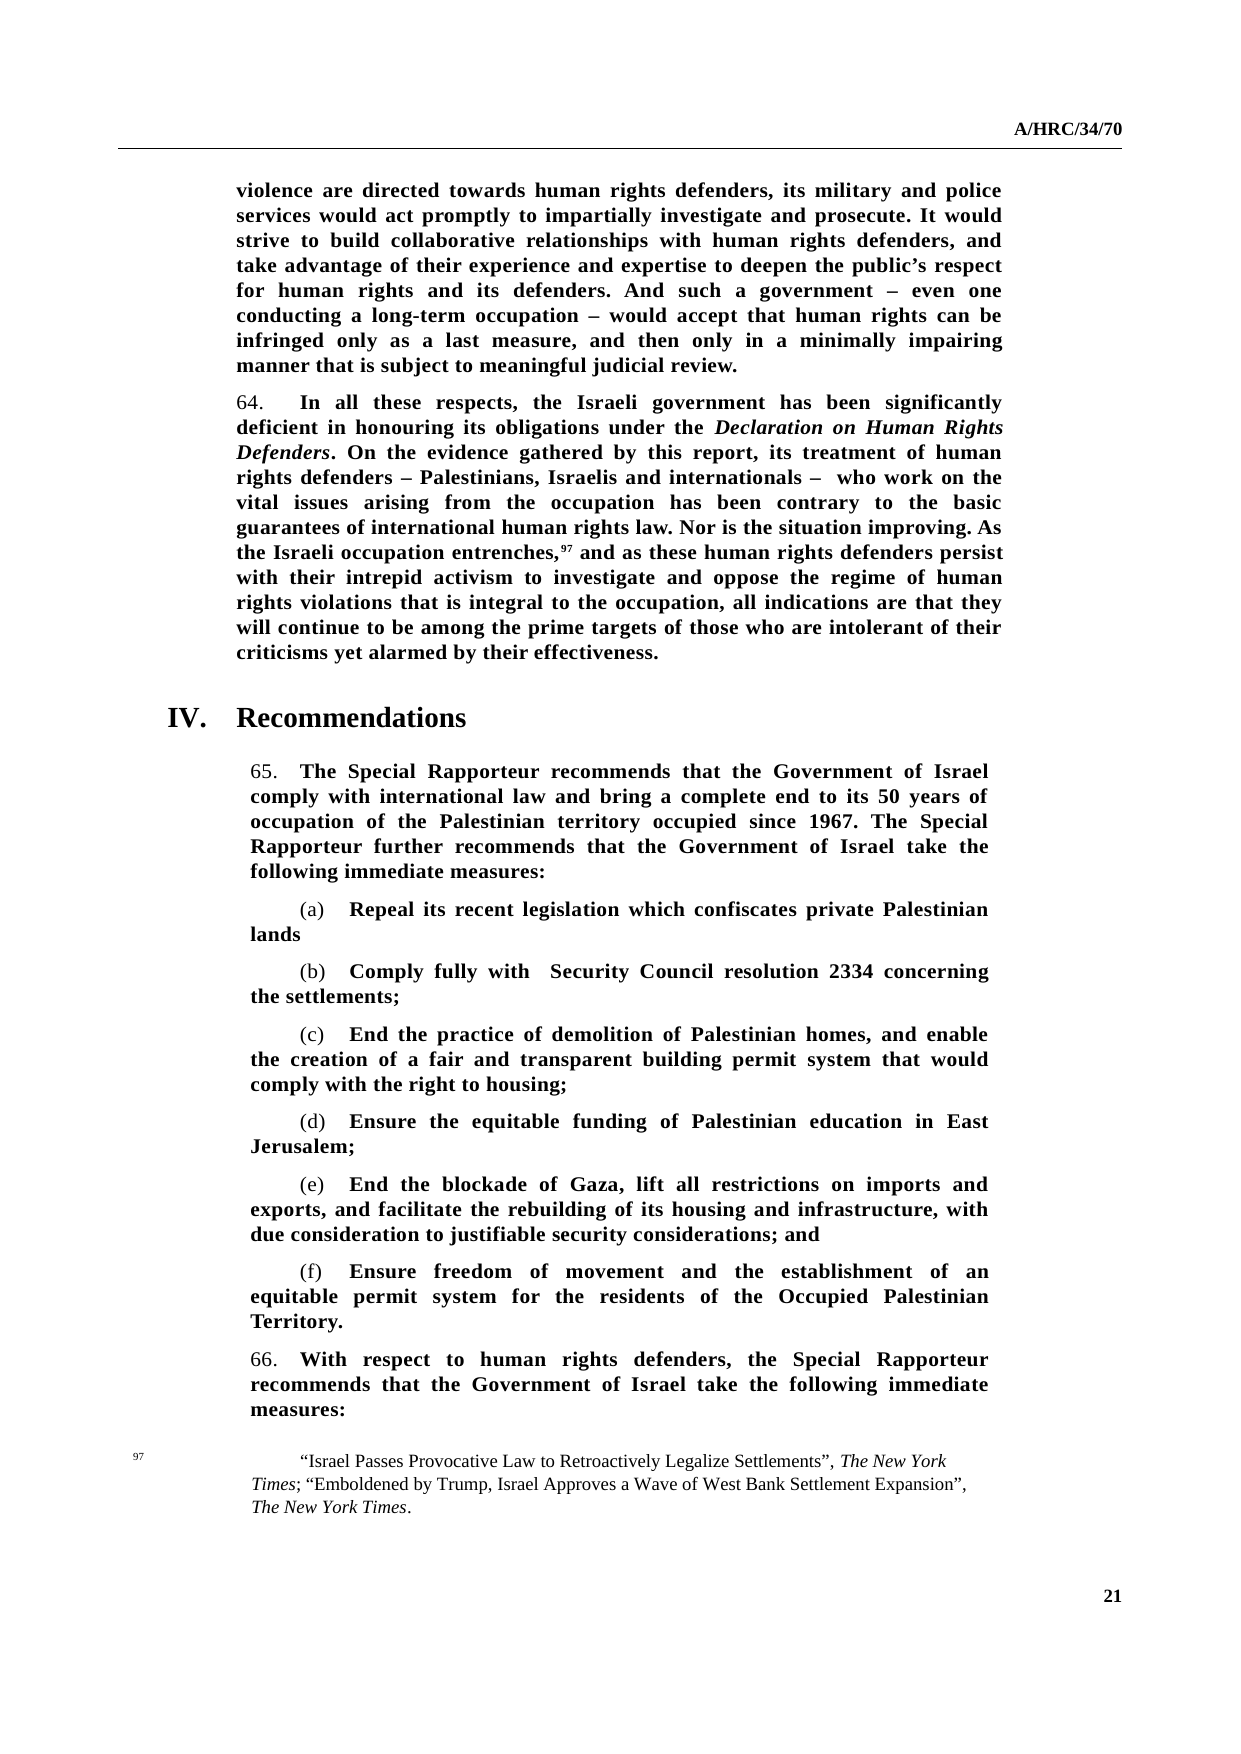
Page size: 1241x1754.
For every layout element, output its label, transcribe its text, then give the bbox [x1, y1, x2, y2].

text IV. Recommendations [118, 702, 1004, 733]
text 64. In all these respects, the Israeli government has been significantly deficient in honouring its obligations under the Declaration on Human Rights Defenders. On the evidence gathered by this report, its treatment of human rights defenders – Palestinians, Israelis and internationals – who work on the vital issues arising from the occupation has been contrary to the basic guarantees of international human rights law. Nor is the situation improving. As the Israeli occupation entrenches, and as these human rights defenders persist with their intrepid activism to investigate and oppose the regime of human rights violations that is integral to the occupation, all indications are that they will continue to be among the prime targets of those who are intolerant of their criticisms yet alarmed by their effectiveness. [236, 390, 1004, 665]
text (a) Repeal its recent legislation which confiscates private Palestinian lands [250, 896, 990, 946]
text (b) Comply fully with Security Council resolution 2334 concerning the settlements; [250, 958, 990, 1008]
text (f) Ensure freedom of movement and the establishment of an equitable permit system for the residents of the Occupied Palestinian Territory. [250, 1258, 990, 1333]
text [236, 177, 1004, 377]
text (c) End the practice of demolition of Palestinian homes, and enable the creation of a fair and transparent building permit system that would comply with the right to housing; [250, 1021, 990, 1096]
text 65. The Special Rapporteur recommends that the Government of Israel comply with international law and bring a complete end to its 50 years of occupation of the Palestinian territory occupied since 1967. The Special Rapporteur further recommends that the Government of Israel take the following immediate measures: [250, 758, 990, 883]
text 66. With respect to human rights defenders, the Special Rapporteur recommends that the Government of Israel take the following immediate measures: [250, 1346, 990, 1421]
text (e) End the blockade of Gaza, lift all restrictions on imports and exports, and facilitate the rebuilding of its housing and infrastructure, with due consideration to justifiable security considerations; and [250, 1171, 990, 1246]
text (d) Ensure the equitable funding of Palestinian education in East Jerusalem; [250, 1108, 990, 1158]
